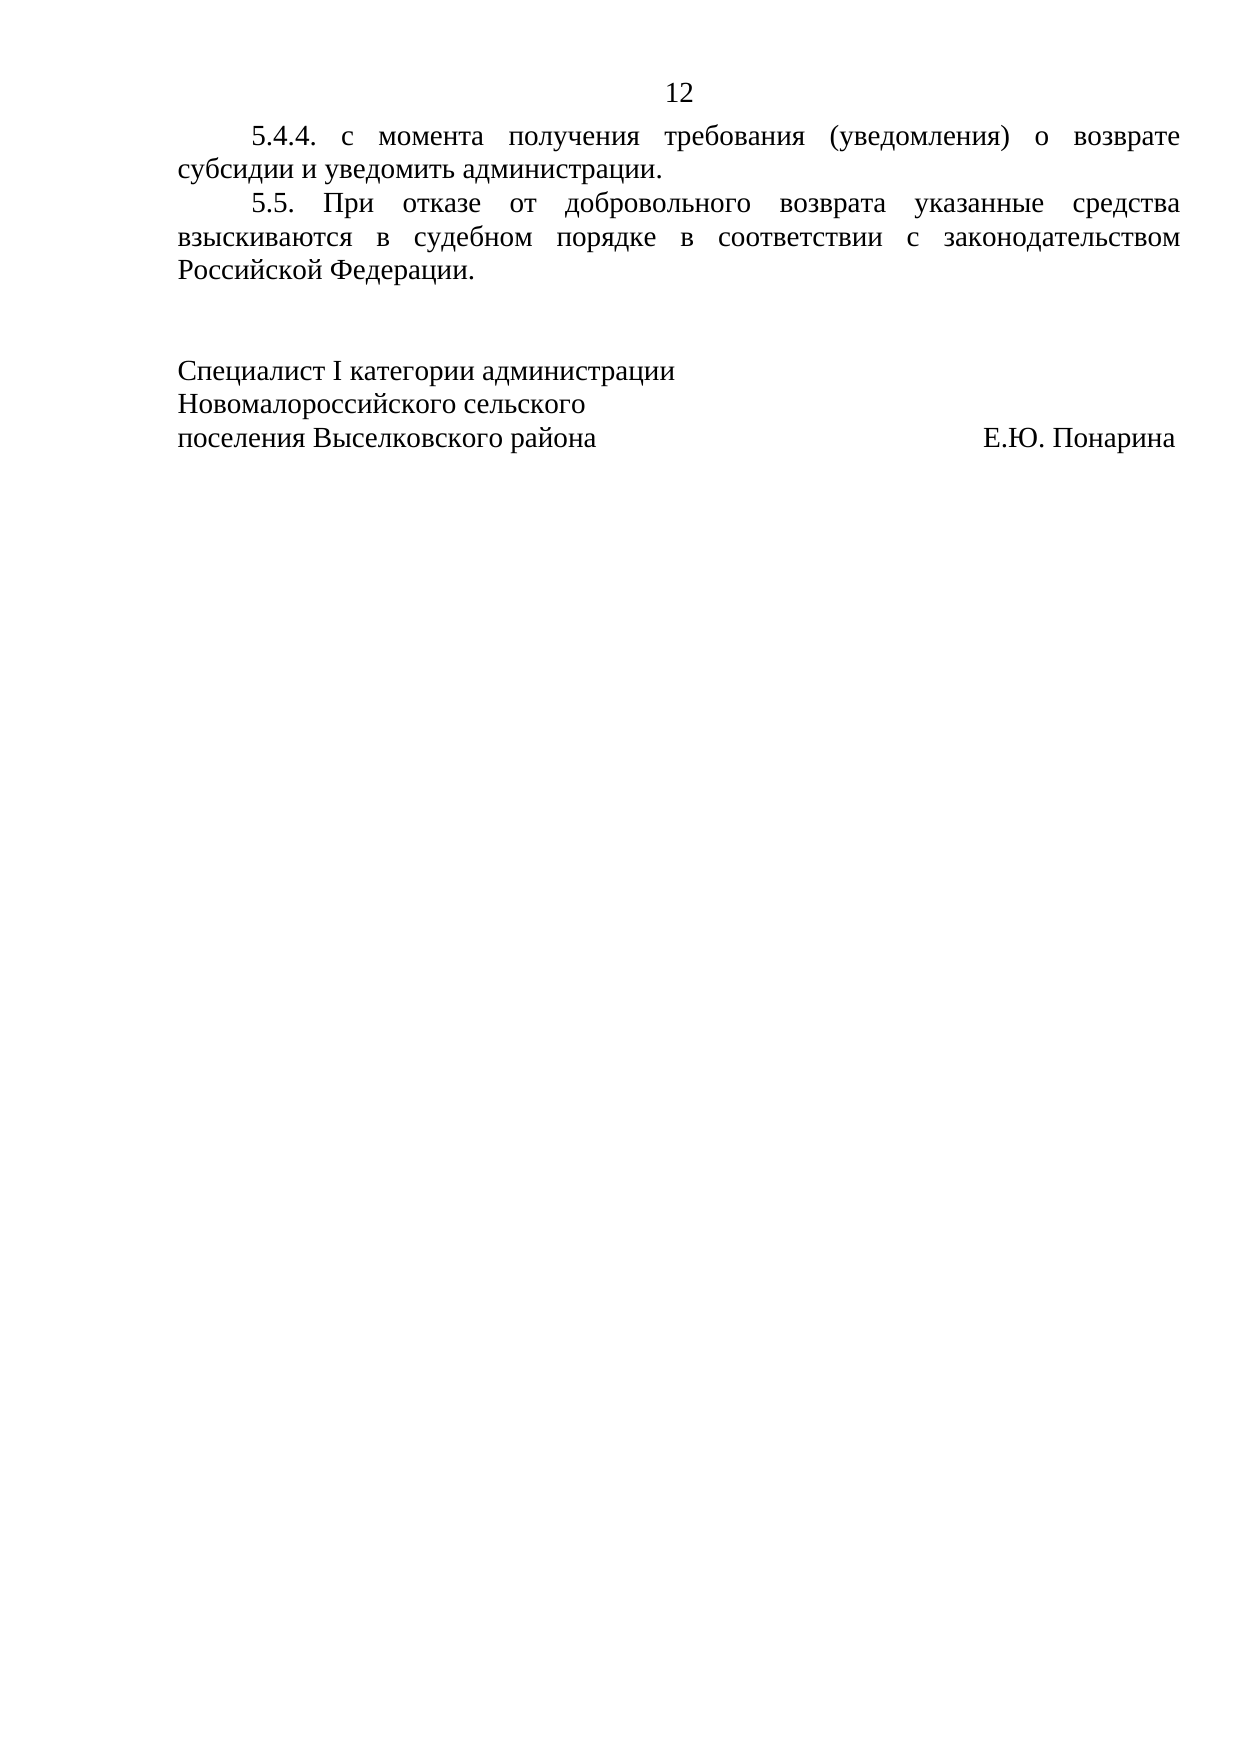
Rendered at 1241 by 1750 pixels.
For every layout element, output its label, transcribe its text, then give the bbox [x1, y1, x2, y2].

text Новомалороссийского сельского [177, 386, 1181, 420]
text Специалист I категории администрации [177, 353, 1181, 386]
text 5.5. При отказе от добровольного возврата указанные средства взыскиваются в судебном порядке в соответствии с законодательством Российской Федерации. [177, 185, 1181, 286]
list 5.4.4. с момента получения требования (уведомления) о возврате субсидии и уведомить администрации. [177, 118, 1181, 185]
text поселения Выселковского района Е.Ю. Понарина [177, 420, 1181, 453]
